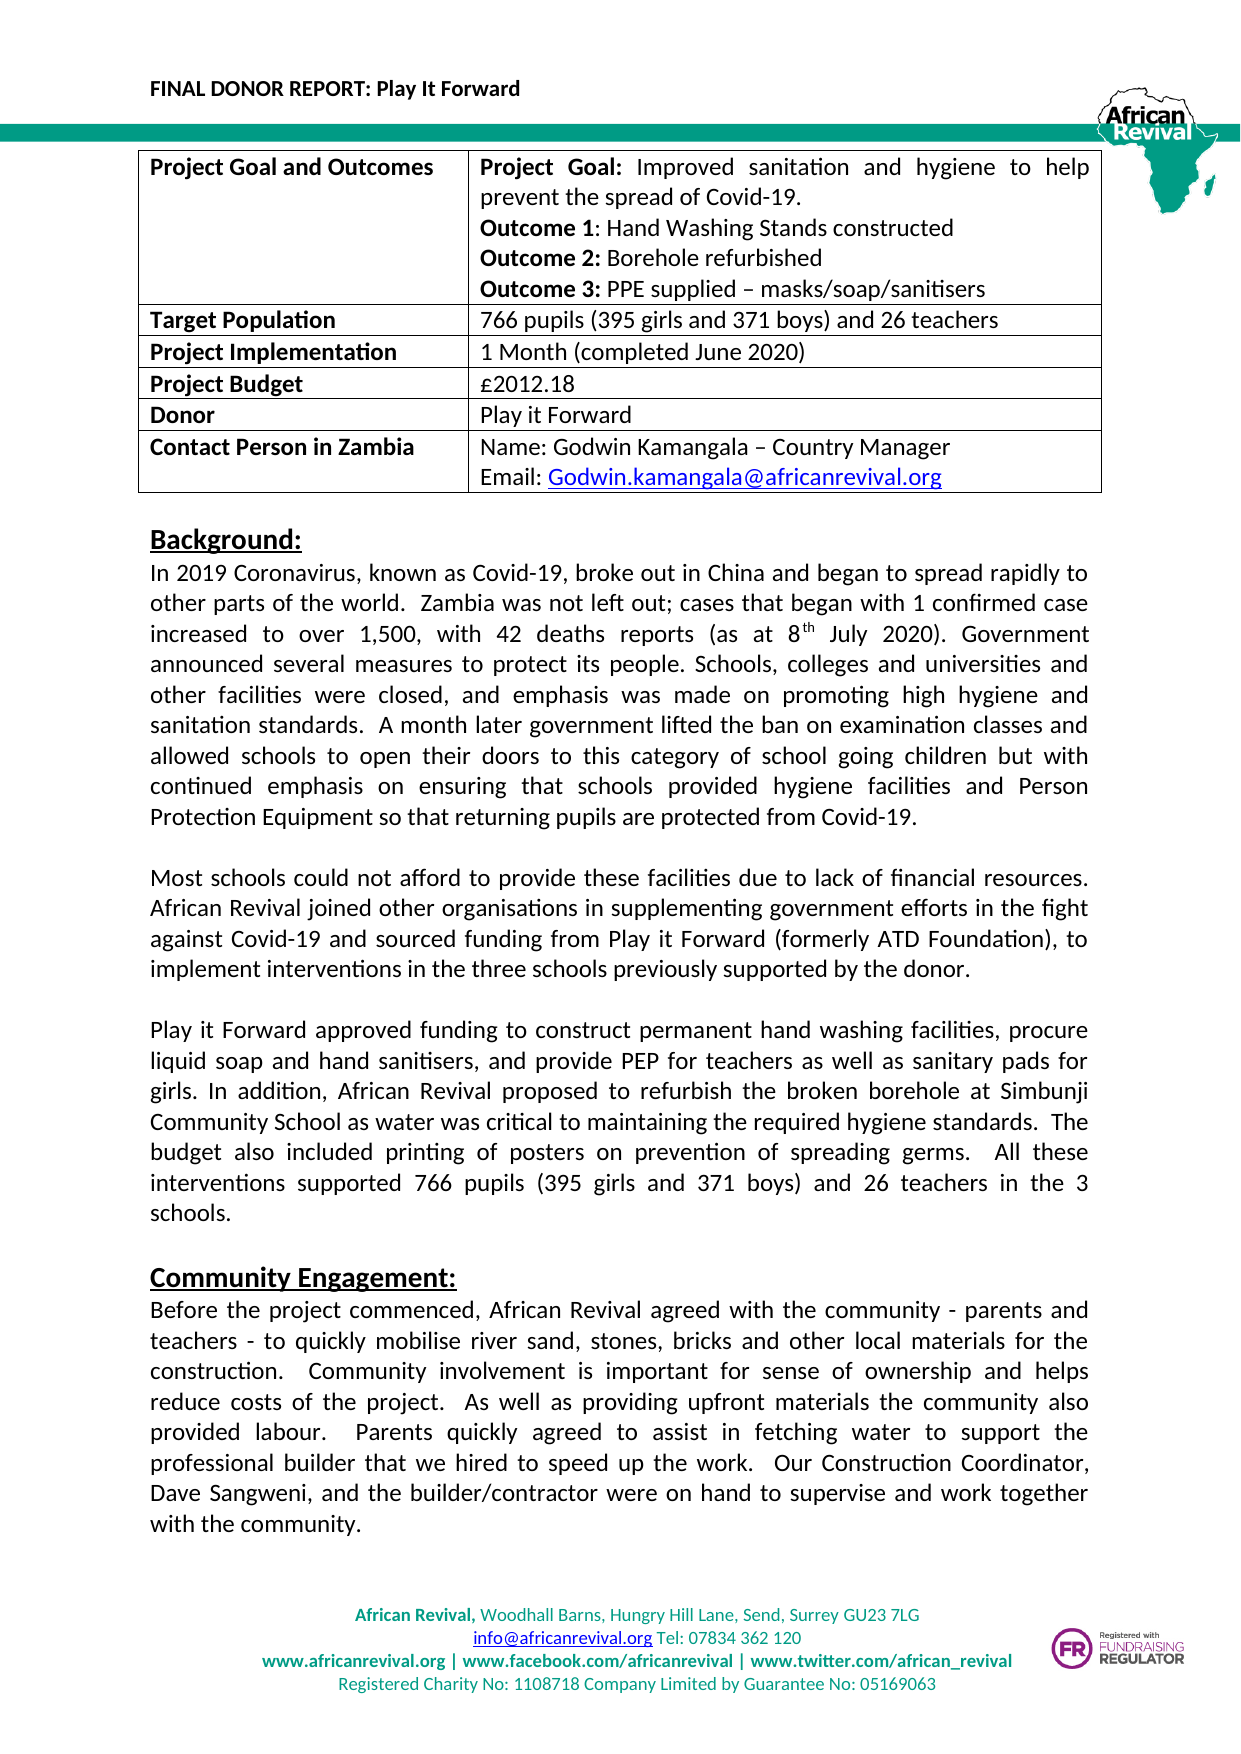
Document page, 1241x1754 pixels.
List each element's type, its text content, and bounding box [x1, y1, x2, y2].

table_cell 766 pupils (395 girls and 371 boys) and 26 teachers [469, 305, 1101, 335]
table_cell Project Implementation [139, 336, 468, 367]
table_cell 1 Month (completed June 2020) [469, 336, 1101, 367]
table_cell Play it Forward [469, 399, 1101, 430]
table_cell Donor [139, 399, 468, 430]
text In 2019 Coronavirus, known as Covid-19, broke out in China and began to spread rapidly to other parts of the world. Zambia was not left out; cases that began with 1 confirmed case increased to over 1,500, with 42 deaths reports (as at 8th July 2020). Government announced several measures to protect its people. Schools, colleges and universities and other facilities were closed, and emphasis was made on promoting high hygiene and sanitation standards. A month later government lifted the ban on examination classes and allowed schools to open their doors to this category of school going children but with continued emphasis on ensuring that schools provided hygiene facilities and Person Protection Equipment so that returning pupils are protected from Covid-19. [150, 557, 1090, 831]
table_cell £2012.18 [469, 368, 1101, 398]
table_cell Name: Godwin Kamangala – Country Manager Email: Godwin.kamangala@africanrevival.org [469, 431, 1101, 492]
text Before the project commenced, African Revival agreed with the community - parents and teachers - to quickly mobilise river sand, stones, bricks and other local materials for the construction. Community involvement is important for sense of ownership and helps reduce costs of the project. As well as providing upfront materials the community also provided labour. Parents quickly agreed to assist in fetching water to support the professional builder that we hired to speed up the work. Our Construction Coordinator, Dave Sangweni, and the builder/contractor were on hand to supervise and work together with the community. [150, 1294, 1090, 1538]
text Background: [150, 521, 1090, 557]
table_cell Project Goal: Improved sanitation and hygiene to help prevent the spread of Covid-19. Outcome 1: Hand Washing Stands constructed Outcome 2: Borehole refurbished Outcome 3: PPE supplied – masks/soap/sanitisers [469, 151, 1101, 304]
table_cell Project Goal and Outcomes [139, 151, 468, 304]
picture [1039, 1614, 1193, 1677]
text Most schools could not afford to provide these facilities due to lack of financial resources. African Revival joined other organisations in supplementing government efforts in the fight against Covid-19 and sourced funding from Play it Forward (formerly ATD Foundation), to implement interventions in the three schools previously supported by the donor. [150, 862, 1090, 984]
table_cell Contact Person in Zambia [139, 431, 468, 492]
picture [1093, 87, 1221, 236]
table_cell Project Budget [139, 368, 468, 398]
text Community Engagement: [150, 1259, 1090, 1294]
text Play it Forward approved funding to construct permanent hand washing facilities, procure liquid soap and hand sanitisers, and provide PEP for teachers as well as sanitary pads for girls. In addition, African Revival proposed to refurbish the broken borehole at Simbunji Community School as water was critical to maintaining the required hygiene standards. The budget also included printing of posters on prevention of spreading germs. All these interventions supported 766 pupils (395 girls and 371 boys) and 26 teachers in the 3 schools. [150, 1014, 1090, 1228]
table_cell Target Population [139, 305, 468, 335]
